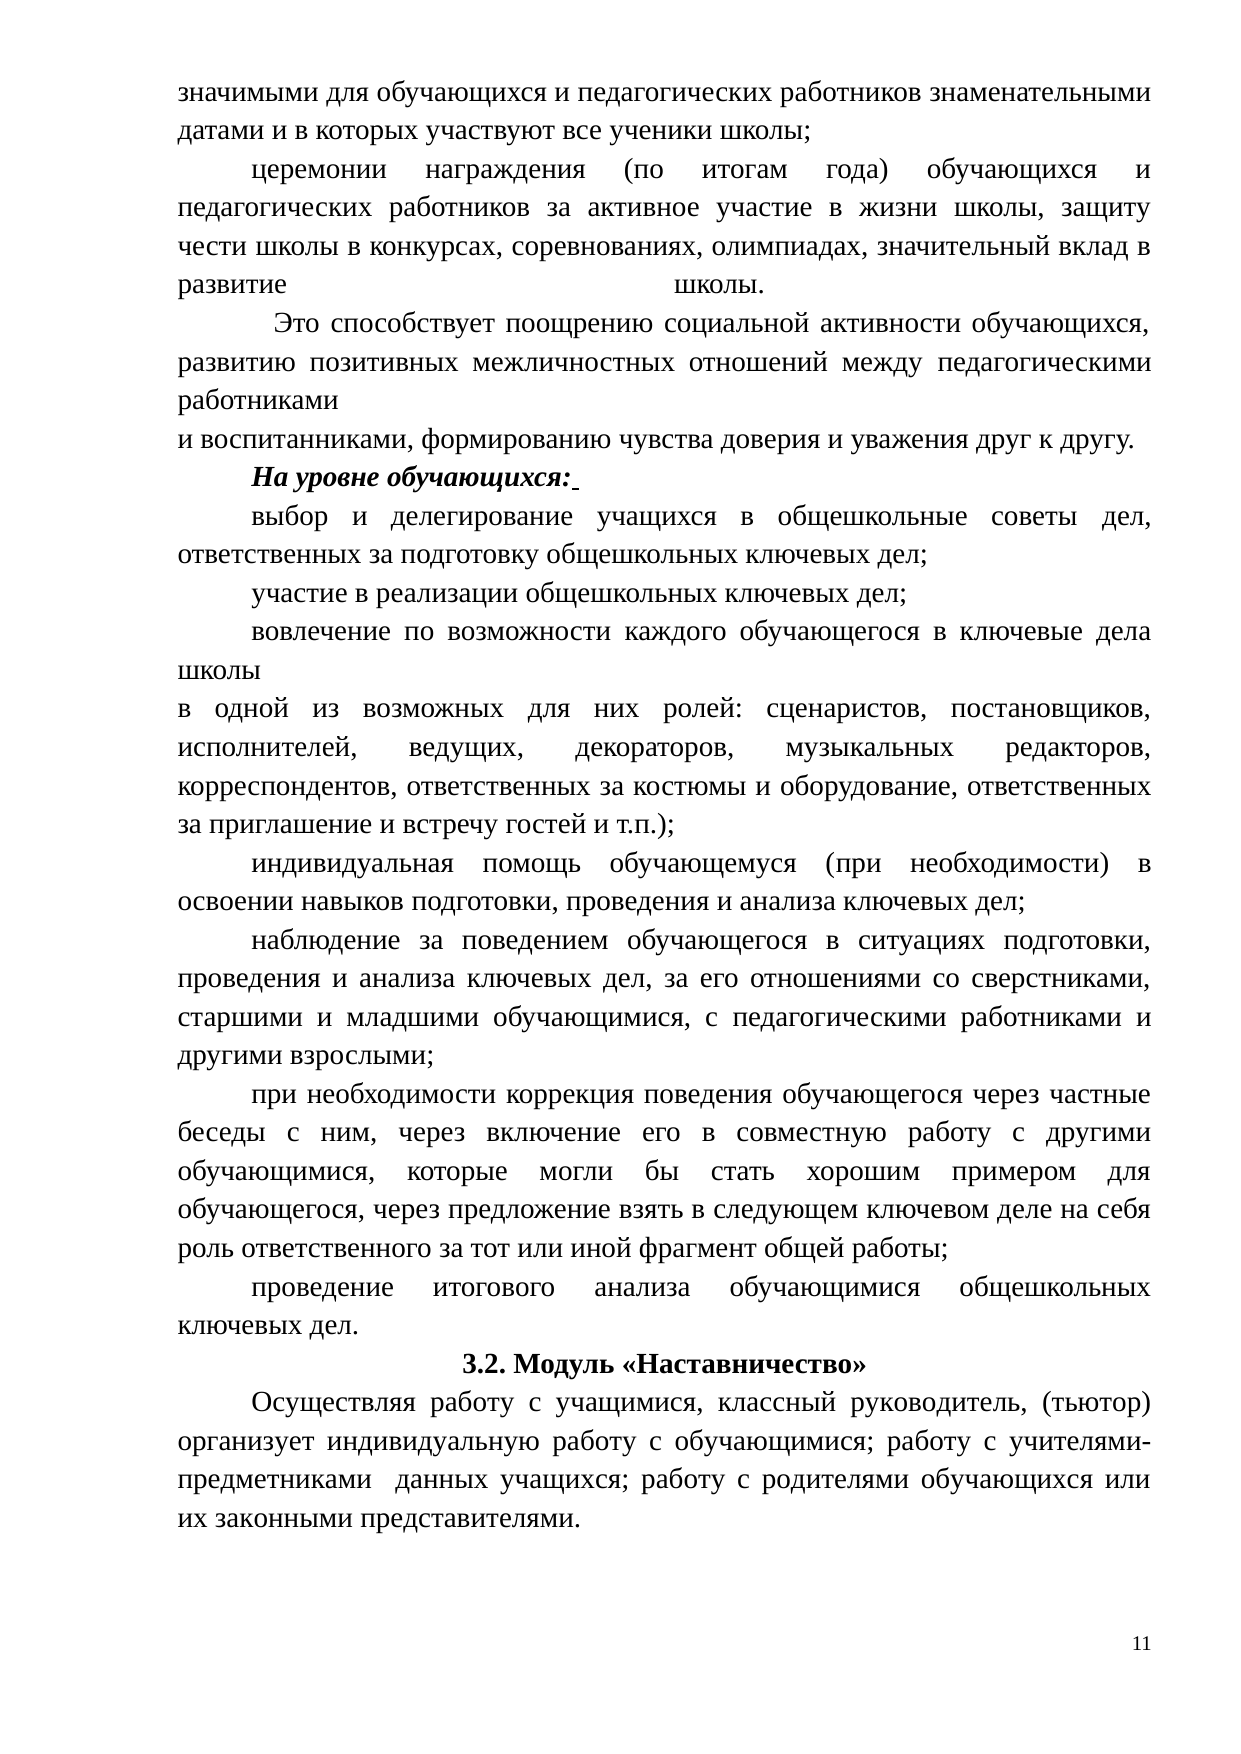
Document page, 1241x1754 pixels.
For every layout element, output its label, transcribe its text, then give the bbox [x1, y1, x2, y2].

text 3.2. Модуль «Наставничество» [177, 1346, 1152, 1379]
text выбор и делегирование учащихся в общешкольные советы дел, ответственных за подготовку общешкольных ключевых дел; [177, 498, 1152, 570]
text проведение итогового анализа обучающимися общешкольных ключевых дел. [177, 1269, 1152, 1341]
text Осуществляя работу с учащимися, классный руководитель, (тьютор) организует индивидуальную работу с обучающимися; работу с учителями-предметниками данных учащихся; работу с родителями обучающихся или их законными представителями. [177, 1384, 1152, 1533]
text наблюдение за поведением обучающегося в ситуациях подготовки, проведения и анализа ключевых дел, за его отношениями со сверстниками, старшими и младшими обучающимися, с педагогическими работниками и другими взрослыми; [177, 922, 1152, 1071]
text участие в реализации общешкольных ключевых дел; [177, 575, 1152, 608]
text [177, 74, 1152, 146]
text На уровне обучающихся: [177, 459, 1152, 493]
text индивидуальная помощь обучающемуся (при необходимости) в освоении навыков подготовки, проведения и анализа ключевых дел; [177, 845, 1152, 917]
text при необходимости коррекция поведения обучающегося через частные беседы с ним, через включение его в совместную работу с другими обучающимися, которые могли бы стать хорошим примером для обучающегося, через предложение взять в следующем ключевом деле на себя роль ответственного за тот или иной фрагмент общей работы; [177, 1076, 1152, 1264]
text церемонии награждения (по итогам года) обучающихся и педагогических работников за активное участие в жизни школы, защиту чести школы в конкурсах, соревнованиях, олимпиадах, значительный вклад в развитие школы. Это способствует поощрению социальной активности обучающихся, развитию позитивных межличностных отношений между педагогическими работниками и воспитанниками, формированию чувства доверия и уважения друг к другу. [177, 151, 1152, 454]
text вовлечение по возможности каждого обучающегося в ключевые дела школы в одной из возможных для них ролей: сценаристов, постановщиков, исполнителей, ведущих, декораторов, музыкальных редакторов, корреспондентов, ответственных за костюмы и оборудование, ответственных за приглашение и встречу гостей и т.п.); [177, 613, 1152, 840]
